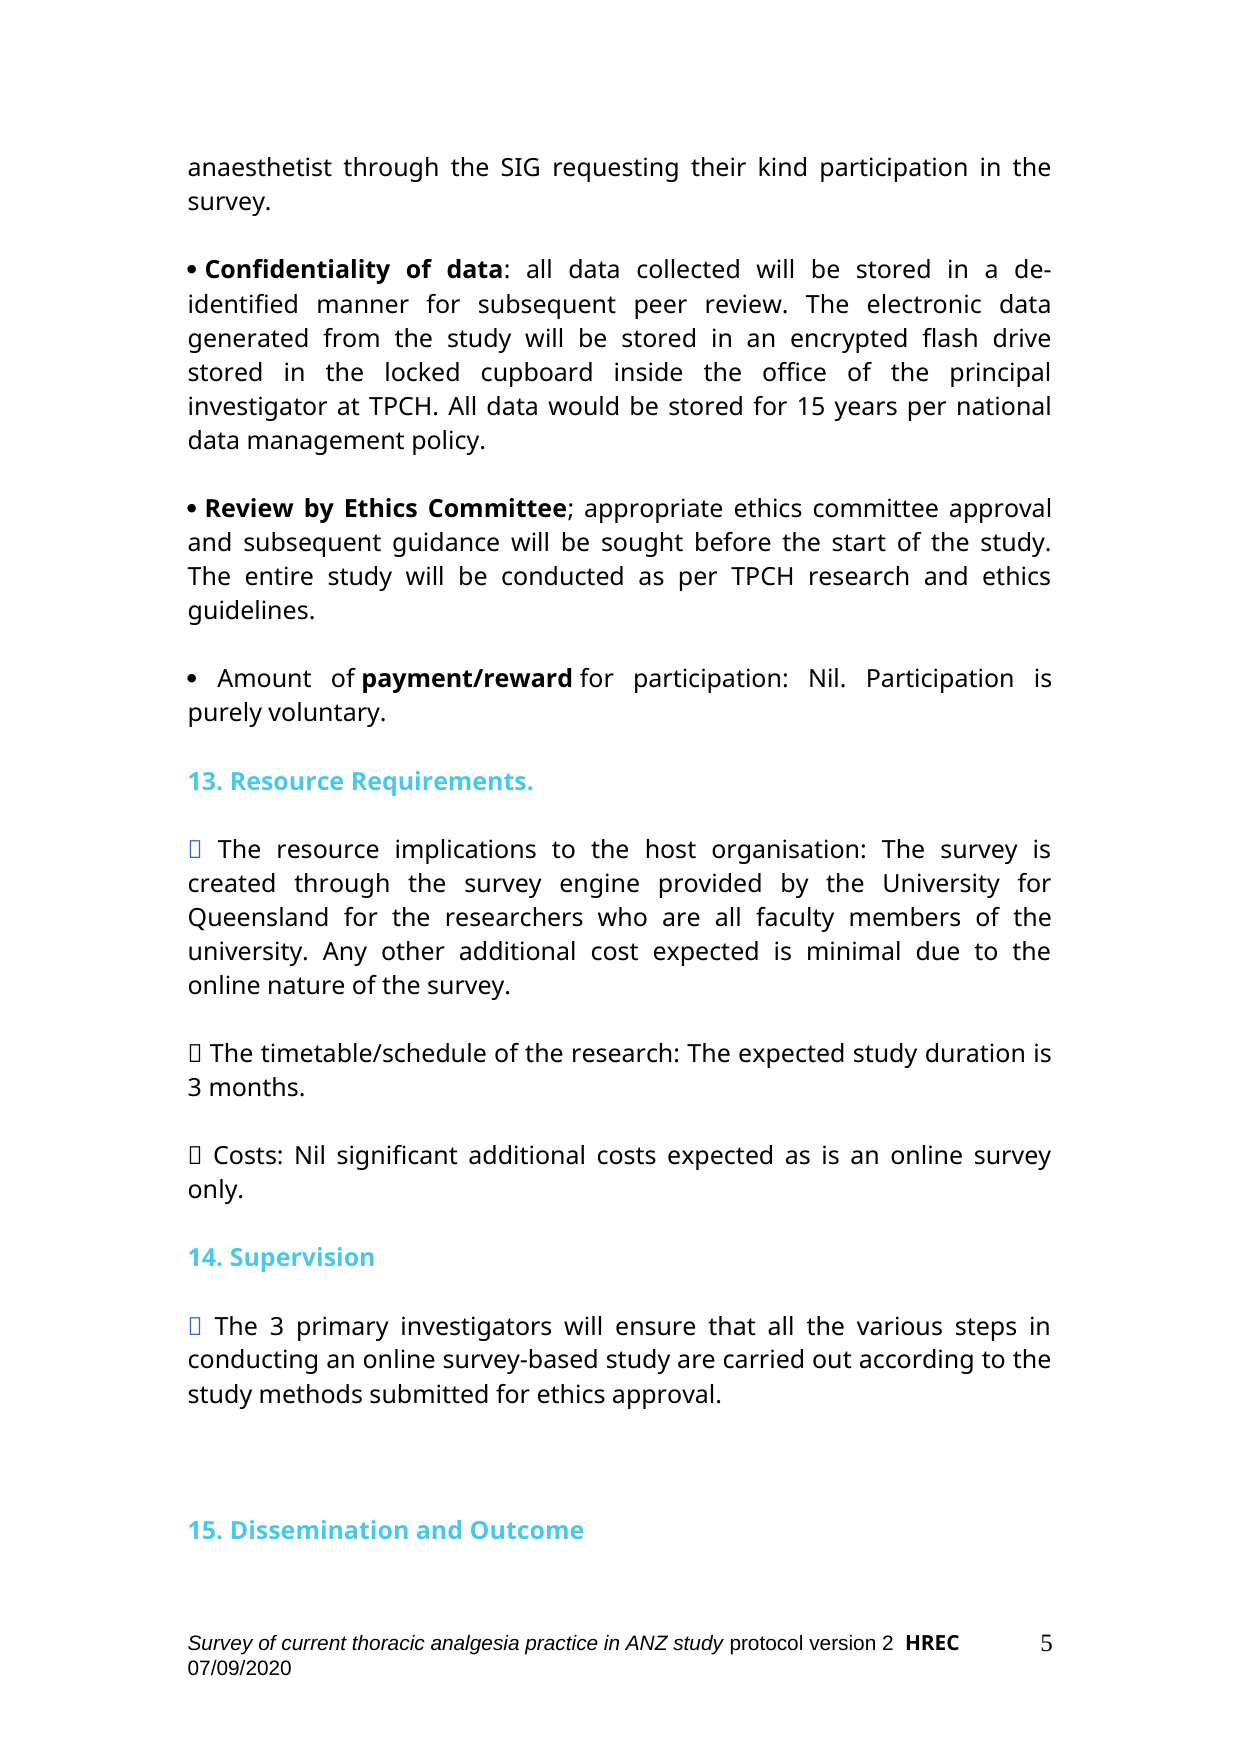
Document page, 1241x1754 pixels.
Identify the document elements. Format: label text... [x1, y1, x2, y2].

text 14. Supervision [187, 1240, 1053, 1274]
text  The resource implications to the host organisation: The survey is created through the survey engine provided by the University for Queensland for the researchers who are all faculty members of the university. Any other additional cost expected is minimal due to the online nature of the survey. [187, 831, 1053, 1002]
text 15. Dissemination and Outcome [187, 1512, 1053, 1547]
text 13. Resource Requirements. [187, 763, 1053, 797]
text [187, 150, 1053, 218]
text  The timetable/schedule of the research: The expected study duration is 3 months. [187, 1036, 1053, 1104]
text Amount of payment/reward for participation: Nil. Participation is purely voluntary. [187, 661, 1053, 729]
text  The 3 primary investigators will ensure that all the various steps in conducting an online survey-based study are carried out according to the study methods submitted for ethics approval. [187, 1308, 1053, 1410]
text  Costs: Nil significant additional costs expected as is an online survey only. [187, 1138, 1053, 1206]
text Review by Ethics Committee; appropriate ethics committee approval and subsequent guidance will be sought before the start of the study. The entire study will be conducted as per TPCH research and ethics guidelines. [187, 491, 1053, 627]
text Confidentiality of data: all data collected will be stored in a de-identified manner for subsequent peer review. The electronic data generated from the study will be stored in an encrypted flash drive stored in the locked cupboard inside the office of the principal investigator at TPCH. All data would be stored for 15 years per national data management policy. [187, 252, 1053, 457]
